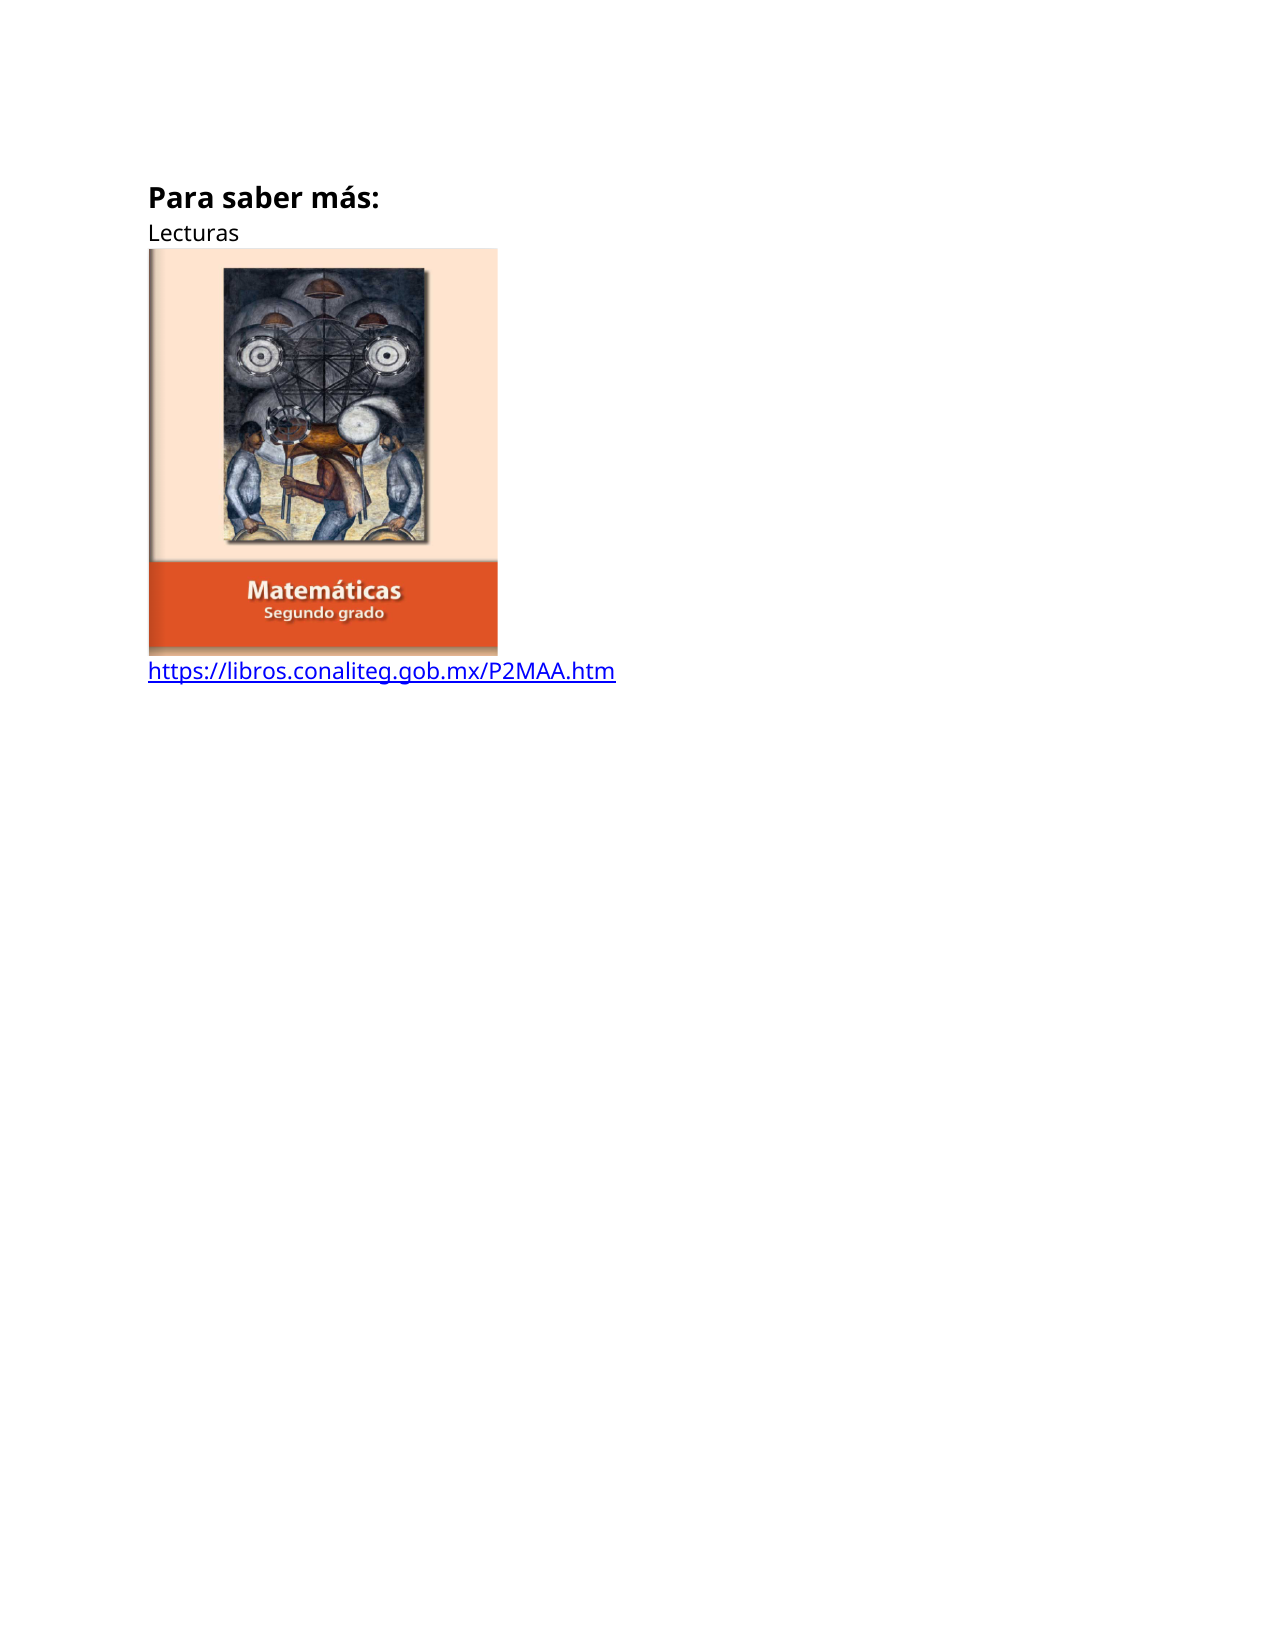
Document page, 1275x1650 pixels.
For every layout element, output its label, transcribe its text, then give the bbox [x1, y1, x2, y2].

text Para saber más: [148, 177, 1127, 217]
picture [147, 248, 498, 656]
text Lecturas [148, 217, 1127, 248]
text https://libros.conaliteg.gob.mx/P2MAA.htm [148, 655, 1127, 686]
